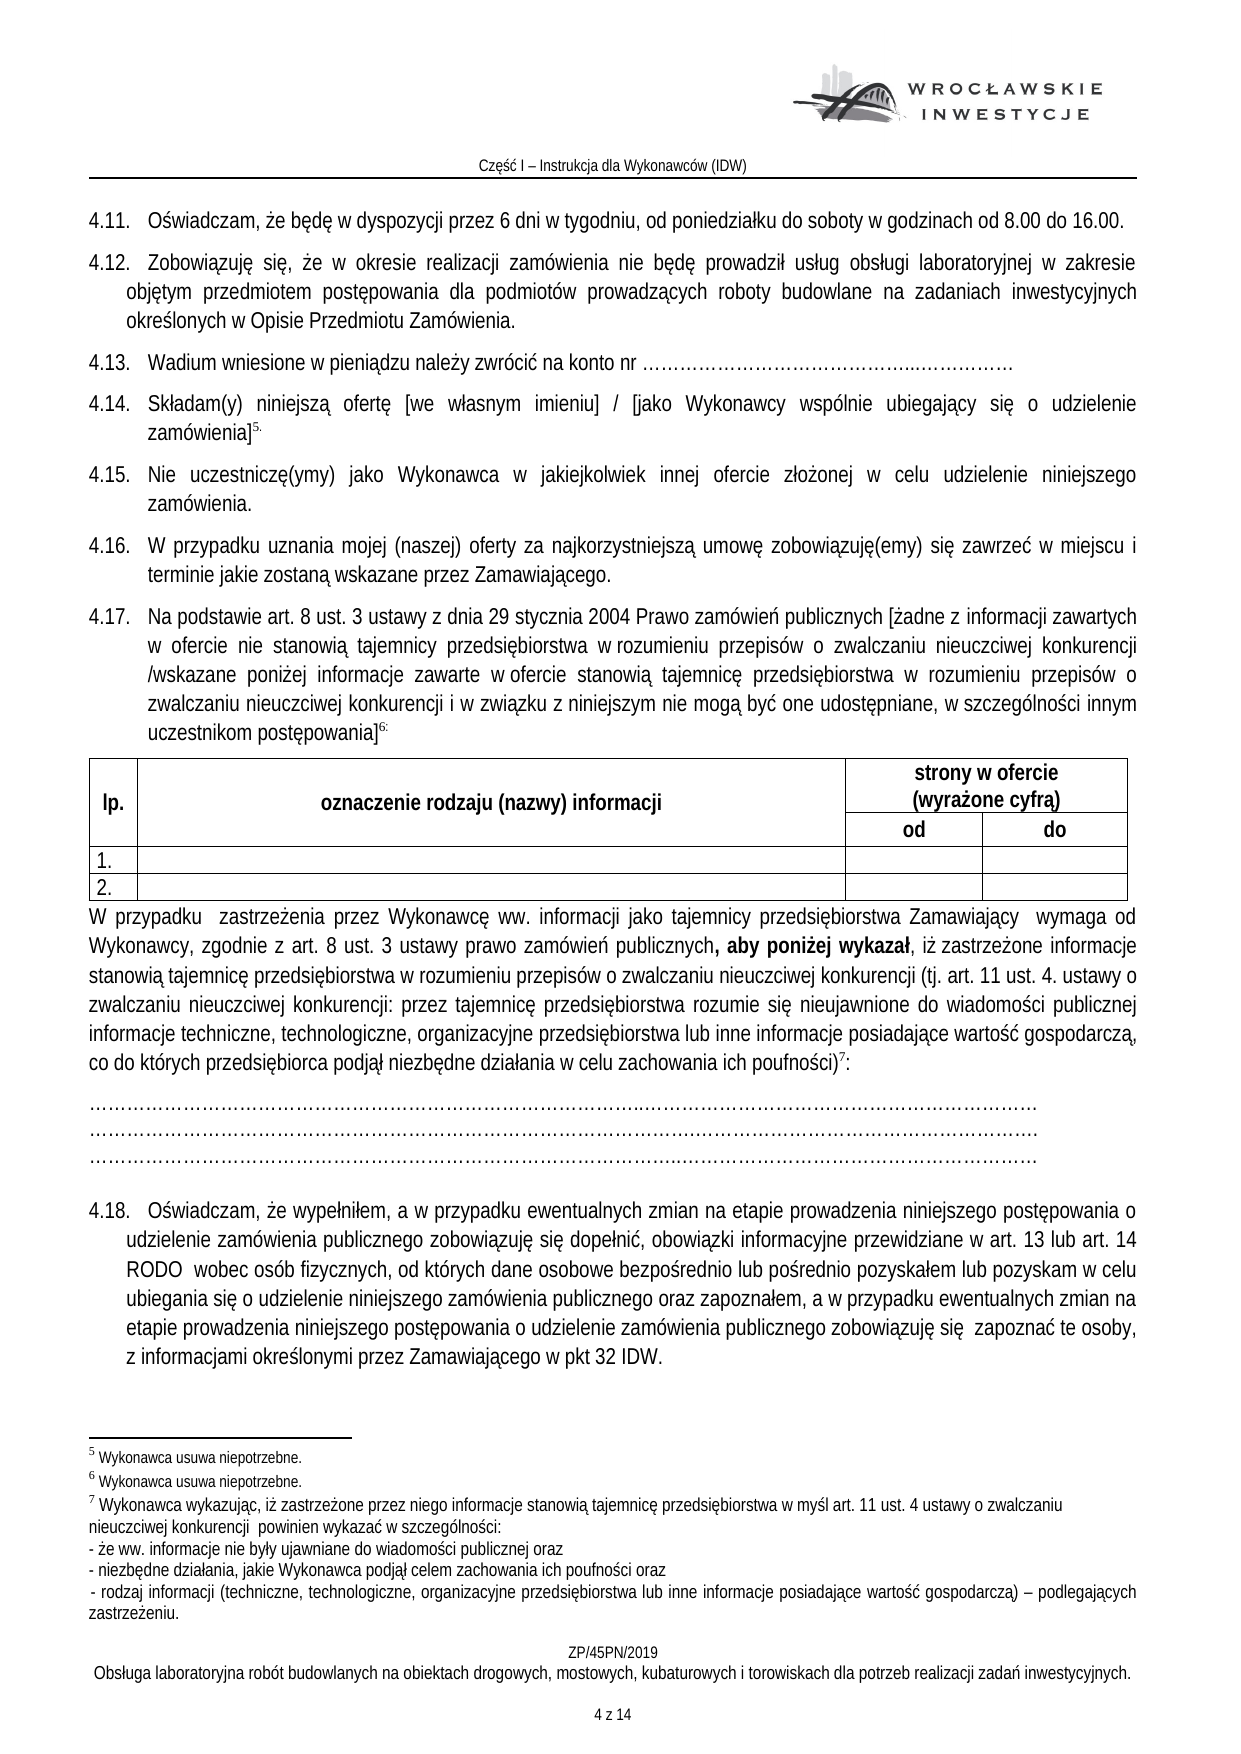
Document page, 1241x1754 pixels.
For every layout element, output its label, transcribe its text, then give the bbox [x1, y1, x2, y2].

table_cell [983, 847, 1127, 873]
text …………………………………………………………………………………..………………………………………………… [89, 1142, 1137, 1168]
table_cell [846, 847, 982, 873]
text ……………………………………………………………………………..……………………………………………………… [89, 1089, 1137, 1115]
list Zobowiązuję się, że w okresie realizacji zamówienia nie będę prowadził usług obsługi laboratoryjnej w zakresie objętym przedmiotem postępowania dla podmiotów prowadzących roboty budowlane na zadaniach inwestycyjnych określonych w Opisie Przedmiotu Zamówienia. [89, 246, 1137, 333]
list Na podstawie art. 8 ust. 3 ustawy z dnia 29 stycznia 2004 Prawo zamówień publicznych [żadne z informacji zawartych w ofercie nie stanowią tajemnicy przedsiębiorstwa w rozumieniu przepisów o zwalczaniu nieuczciwej konkurencji /wskazane poniżej informacje zawarte w ofercie stanowią tajemnicę przedsiębiorstwa w rozumieniu przepisów o zwalczaniu nieuczciwej konkurencji i w związku z niniejszym nie mogą być one udostępniane, w szczególności innym uczestnikom postępowania]: [89, 600, 1137, 746]
table_header strony w ofercie (wyrażone cyfrą) [846, 759, 1127, 812]
table_cell 2. [90, 874, 137, 900]
table_header oznaczenie rodzaju (nazwy) informacji [138, 759, 845, 846]
text …………………………………………………………………………………….………………………………………………. [89, 1115, 1137, 1142]
table_cell 1. [90, 847, 137, 873]
table_cell [846, 874, 982, 900]
text W przypadku zastrzeżenia przez Wykonawcę ww. informacji jako tajemnicy przedsiębiorstwa Zamawiający wymaga od Wykonawcy, zgodnie z art. 8 ust. 3 ustawy prawo zamówień publicznych, aby poniżej wykazał, iż zastrzeżone informacje stanowią tajemnicę przedsiębiorstwa w rozumieniu przepisów o zwalczaniu nieuczciwej konkurencji (tj. art. 11 ust. 4. ustawy o zwalczaniu nieuczciwej konkurencji: przez tajemnicę przedsiębiorstwa rozumie się nieujawnione do wiadomości publicznej informacje techniczne, technologiczne, organizacyjne przedsiębiorstwa lub inne informacje posiadające wartość gospodarczą, co do których przedsiębiorca podjął niezbędne działania w celu zachowania ich poufności): [89, 901, 1137, 1076]
list Wadium wniesione w pieniądzu należy zwrócić na konto nr ……………………………………...…………… [89, 346, 1137, 375]
list Nie uczestniczę(ymy) jako Wykonawca w jakiejkolwiek innej ofercie złożonej w celu udzielenie niniejszego zamówienia. [89, 458, 1137, 516]
table_cell [138, 874, 845, 900]
table_cell od [846, 813, 982, 846]
list Oświadczam, że będę w dyspozycji przez 6 dni w tygodniu, od poniedziałku do soboty w godzinach od 8.00 do 16.00. [89, 204, 1137, 233]
list Składam(y) niniejszą ofertę [we własnym imieniu] / [jako Wykonawcy wspólnie ubiegający się o udzielenie zamówienia]. [89, 387, 1137, 446]
list W przypadku uznania mojej (naszej) oferty za najkorzystniejszą umowę zobowiązuję(emy) się zawrzeć w miejscu i terminie jakie zostaną wskazane przez Zamawiającego. [89, 529, 1137, 587]
picture [758, 29, 1138, 157]
table_cell [138, 847, 845, 873]
table_cell do [983, 813, 1127, 846]
table_header lp. [90, 759, 137, 846]
table_cell [983, 874, 1127, 900]
list Oświadczam, że wypełniłem, a w przypadku ewentualnych zmian na etapie prowadzenia niniejszego postępowania o udzielenie zamówienia publicznego zobowiązuję się dopełnić, obowiązki informacyjne przewidziane w art. 13 lub art. 14 RODO wobec osób fizycznych, od których dane osobowe bezpośrednio lub pośrednio pozyskałem lub pozyskam w celu ubiegania się o udzielenie niniejszego zamówienia publicznego oraz zapoznałem, a w przypadku ewentualnych zmian na etapie prowadzenia niniejszego postępowania o udzielenie zamówienia publicznego zobowiązuję się zapoznać te osoby, z informacjami określonymi przez Zamawiającego w pkt 32 IDW. [89, 1194, 1137, 1369]
